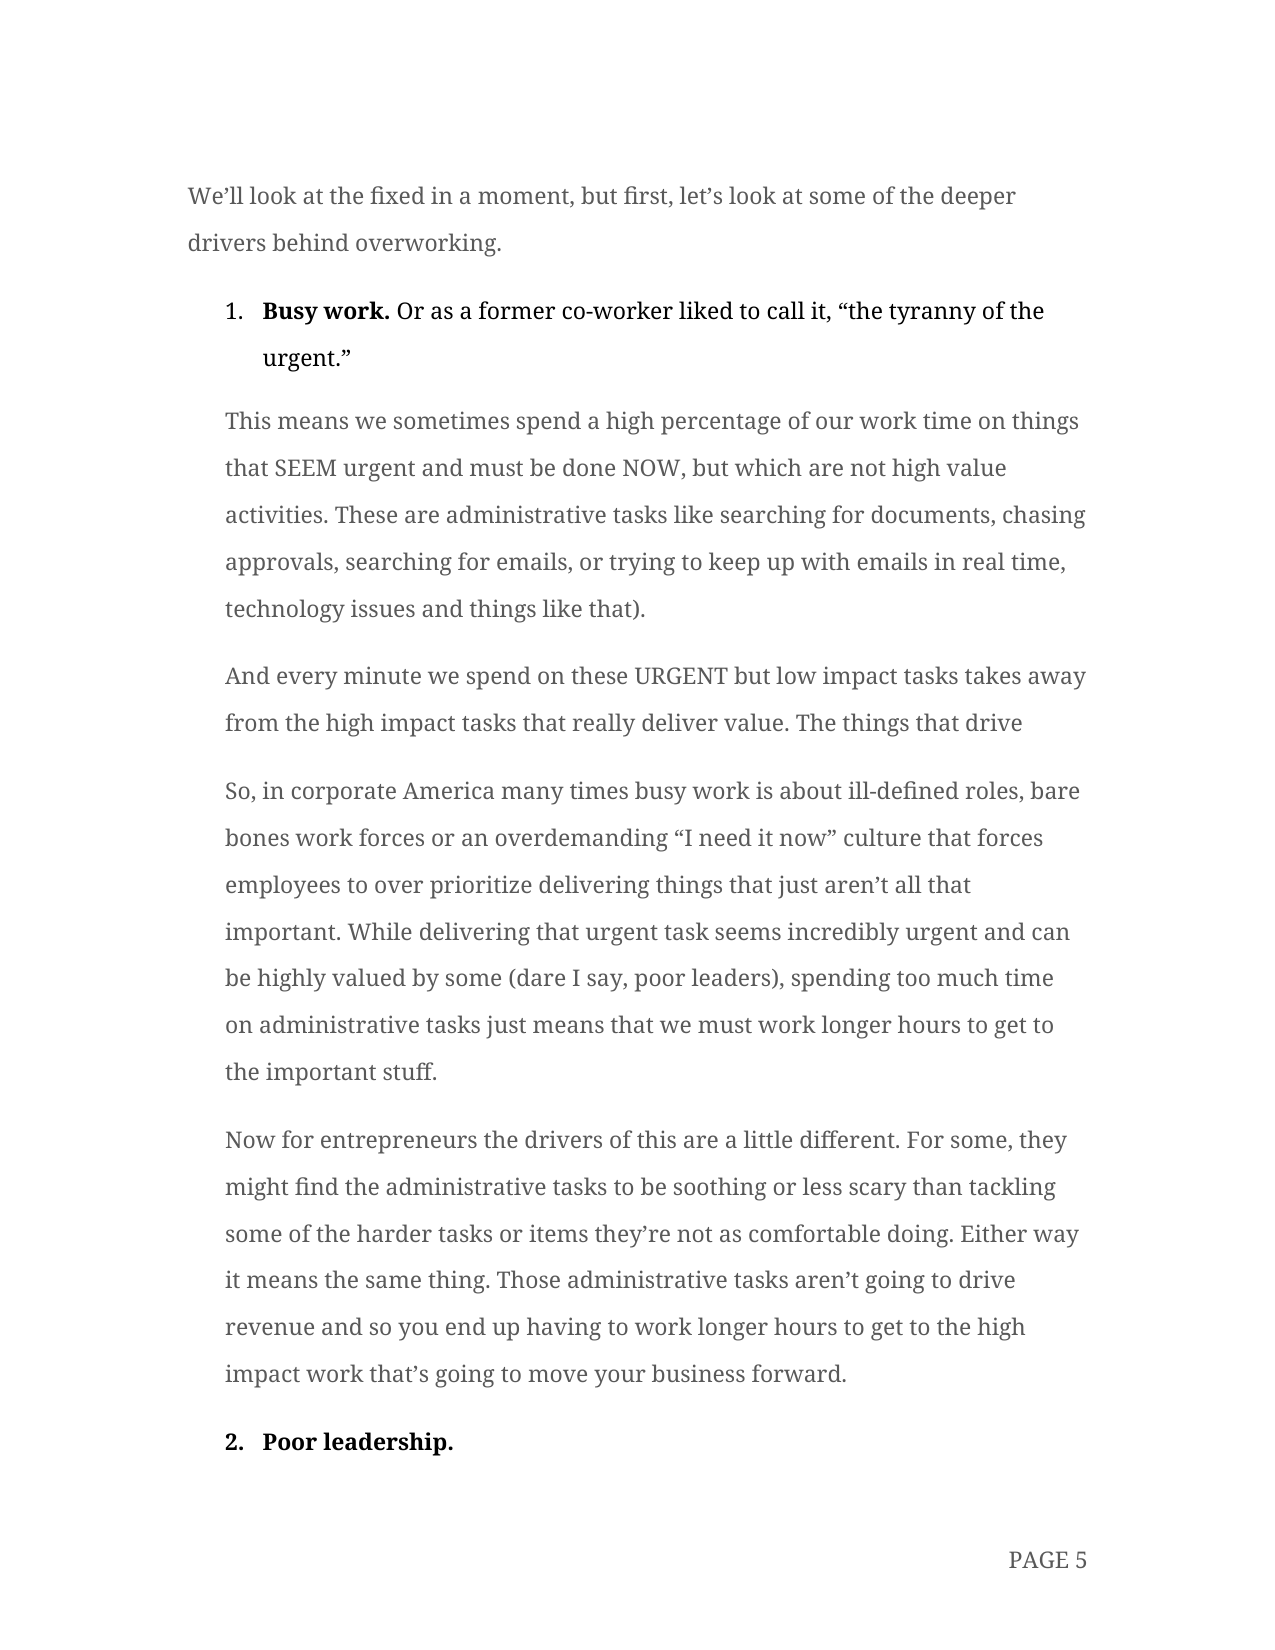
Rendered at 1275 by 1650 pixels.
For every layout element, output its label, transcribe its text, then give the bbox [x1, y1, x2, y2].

text And every minute we spend on these URGENT but low impact tasks takes away from the high impact tasks that really deliver value. The things that drive [225, 660, 1087, 738]
list Busy work. Or as a former co-worker liked to call it, “the tyranny of the urgent.” [225, 294, 1087, 373]
text This means we sometimes spend a high percentage of our work time on things that SEEM urgent and must be done NOW, but which are not high value activities. These are administrative tasks like searching for documents, chasing approvals, searching for emails, or trying to keep up with emails in real time, technology issues and things like that). [225, 405, 1087, 624]
text So, in corporate America many times busy work is about ill-defined roles, bare bones work forces or an overdemanding “I need it now” culture that forces employees to over prioritize delivering things that just aren’t all that important. While delivering that urgent task seems incredibly urgent and can be highly valued by some (dare I say, poor leaders), spending too much time on administrative tasks just means that we must work longer hours to get to the important stuff. [225, 775, 1087, 1087]
text Now for entrepreneurs the drivers of this are a little different. For some, they might find the administrative tasks to be soothing or less scary than tackling some of the harder tasks or items they’re not as comfortable doing. Either way it means the same thing. Those administrative tasks aren’t going to drive revenue and so you end up having to work longer hours to get to the high impact work that’s going to move your business forward. [225, 1124, 1087, 1389]
text We’ll look at the fixed in a moment, but first, let’s look at some of the deeper drivers behind overworking. [187, 180, 1087, 258]
list Poor leadership. [225, 1426, 1087, 1457]
